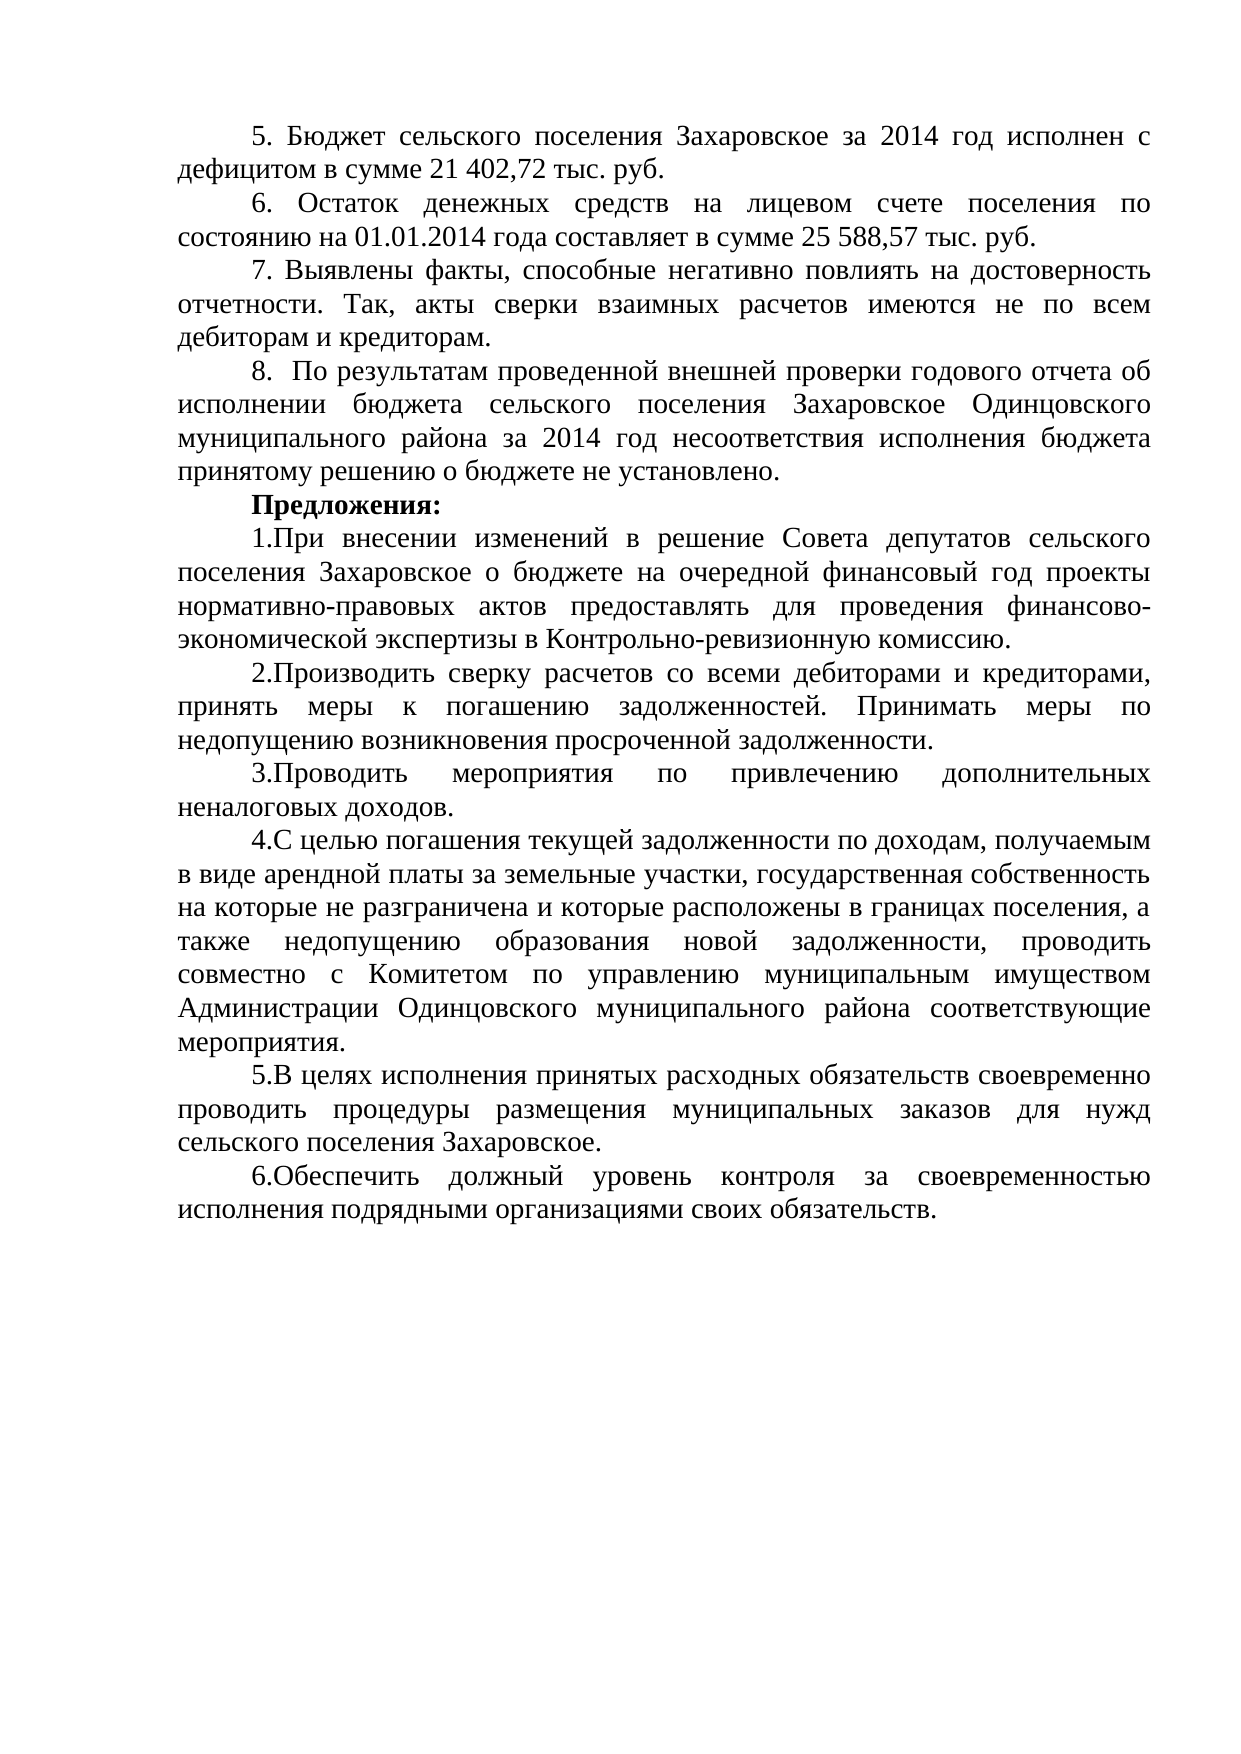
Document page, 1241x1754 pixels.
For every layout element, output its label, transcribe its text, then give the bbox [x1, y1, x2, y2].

text Предложения: [177, 487, 1152, 521]
text 4.С целью погашения текущей задолженности по доходам, получаемым в виде арендной платы за земельные участки, государственная собственность на которые не разграничена и которые расположены в границах поселения, а также недопущению образования новой задолженности, проводить совместно с Комитетом по управлению муниципальным имуществом Администрации Одинцовского муниципального района соответствующие мероприятия. [177, 822, 1152, 1057]
text 5.В целях исполнения принятых расходных обязательств своевременно проводить процедуры размещения муниципальных заказов для нужд сельского поселения Захаровское. [177, 1057, 1152, 1158]
text 6. Остаток денежных средств на лицевом счете поселения по состоянию на 01.01.2014 года составляет в сумме 25 588,57 тыс. руб. [177, 185, 1152, 252]
text 3.Проводить мероприятия по привлечению дополнительных неналоговых доходов. [177, 755, 1152, 822]
text 7. Выявлены факты, способные негативно повлиять на достоверность отчетности. Так, акты сверки взаимных расчетов имеются не по всем дебиторам и кредиторам. [177, 252, 1152, 353]
text 6.Обеспечить должный уровень контроля за своевременностью исполнения подрядными организациями своих обязательств. [177, 1158, 1152, 1225]
text 2.Производить сверку расчетов со всеми дебиторами и кредиторами, принять меры к погашению задолженностей. Принимать меры по недопущению возникновения просроченной задолженности. [177, 655, 1152, 755]
text 5. Бюджет сельского поселения Захаровское за 2014 год исполнен с дефицитом в сумме 21 402,72 тыс. руб. [177, 118, 1152, 185]
text 8. По результатам проведенной внешней проверки годового отчета об исполнении бюджета сельского поселения Захаровское Одинцовского муниципального района за 2014 год несоответствия исполнения бюджета принятому решению о бюджете не установлено. [177, 353, 1152, 487]
text 1.При внесении изменений в решение Совета депутатов сельского поселения Захаровское о бюджете на очередной финансовый год проекты нормативно-правовых актов предоставлять для проведения финансово-экономической экспертизы в Контрольно-ревизионную комиссию. [177, 521, 1152, 655]
